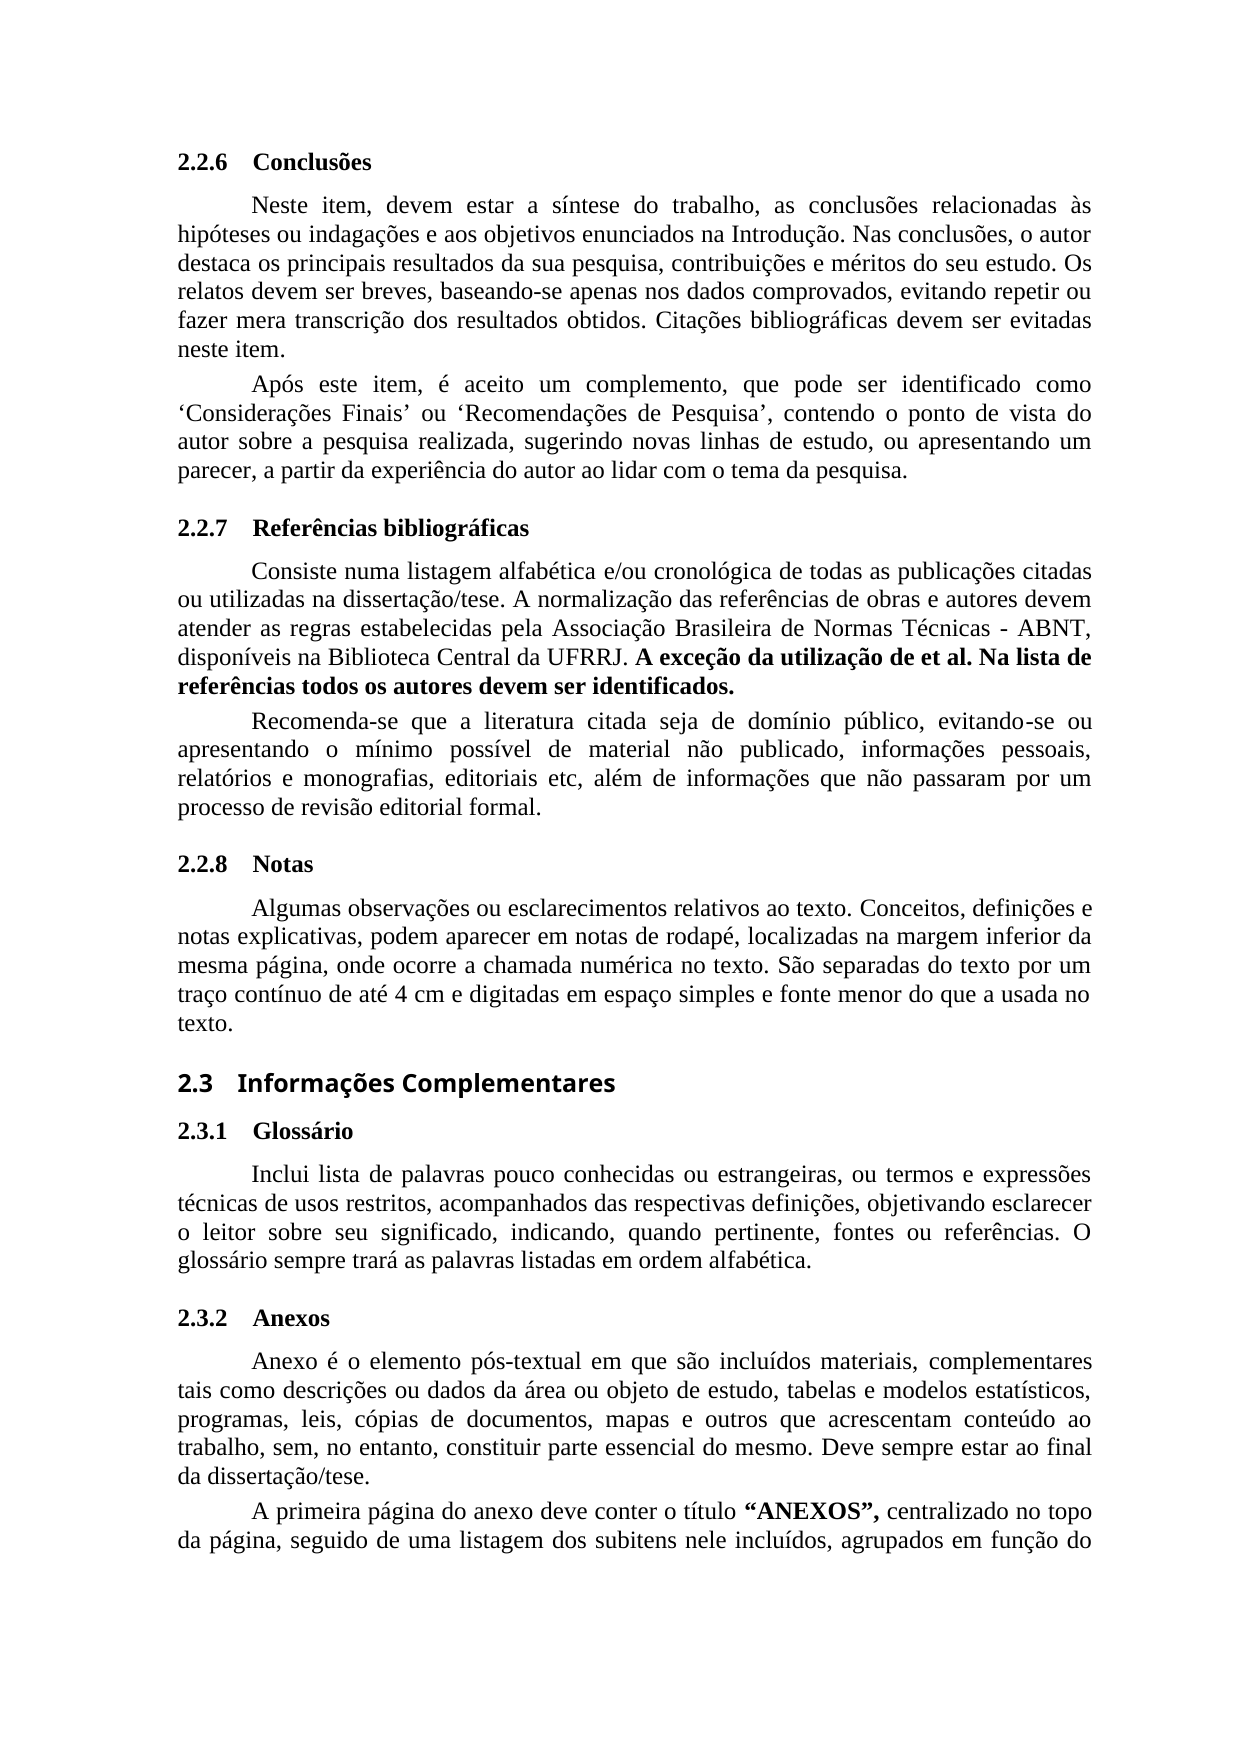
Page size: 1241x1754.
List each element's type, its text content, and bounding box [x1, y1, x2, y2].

subtitle Informações Complementares [177, 1065, 1092, 1099]
text Algumas observações ou esclarecimentos relativos ao texto. Conceitos, definições e notas explicativas, podem aparecer em notas de rodapé, localizadas na margem inferior da mesma página, onde ocorre a chamada numérica no texto. São separadas do texto por um traço contínuo de até 4 cm e digitadas em espaço simples e fonte menor do que a usada no texto. [177, 893, 1092, 1036]
text Neste item, devem estar a síntese do trabalho, as conclusões relacionadas às hipóteses ou indagações e aos objetivos enunciados na Introdução. Nas conclusões, o autor destaca os principais resultados da sua pesquisa, contribuições e méritos do seu estudo. Os relatos devem ser breves, baseando-se apenas nos dados comprovados, evitando repetir ou fazer mera transcrição dos resultados obtidos. Citações bibliográficas devem ser evitadas neste item. [177, 190, 1092, 363]
text Após este item, é aceito um complemento, que pode ser identificado como ‘Considerações Finais’ ou ‘Recomendações de Pesquisa’, contendo o ponto de vista do autor sobre a pesquisa realizada, sugerindo novas linhas de estudo, ou apresentando um parecer, a partir da experiência do autor ao lidar com o tema da pesquisa. [177, 369, 1092, 484]
subtitle Glossário [177, 1116, 1092, 1145]
text Consiste numa listagem alfabética e/ou cronológica de todas as publicações citadas ou utilizadas na dissertação/tese. A normalização das referências de obras e autores devem atender as regras estabelecidas pela Associação Brasileira de Normas Técnicas - ABNT, disponíveis na Biblioteca Central da UFRRJ. A exceção da utilização de et al. Na lista de referências todos os autores devem ser identificados. [177, 556, 1092, 699]
subtitle Referências bibliográficas [177, 513, 1092, 541]
text Inclui lista de palavras pouco conhecidas ou estrangeiras, ou termos e expressões técnicas de usos restritos, acompanhados das respectivas definições, objetivando esclarecer o leitor sobre seu significado, indicando, quando pertinente, fontes ou referências. O glossário sempre trará as palavras listadas em ordem alfabética. [177, 1159, 1092, 1274]
subtitle Conclusões [177, 147, 1092, 176]
subtitle Anexos [177, 1303, 1092, 1332]
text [177, 1496, 1092, 1554]
subtitle Notas [177, 849, 1092, 878]
text Recomenda-se que a literatura citada seja de domínio público, evitando-se ou apresentando o mínimo possível de material não publicado, informações pessoais, relatórios e monografias, editoriais etc, além de informações que não passaram por um processo de revisão editorial formal. [177, 706, 1092, 821]
text Anexo é o elemento pós-textual em que são incluídos materiais, complementares tais como descrições ou dados da área ou objeto de estudo, tabelas e modelos estatísticos, programas, leis, cópias de documentos, mapas e outros que acrescentam conteúdo ao trabalho, sem, no entanto, constituir parte essencial do mesmo. Deve sempre estar ao final da dissertação/tese. [177, 1346, 1092, 1490]
